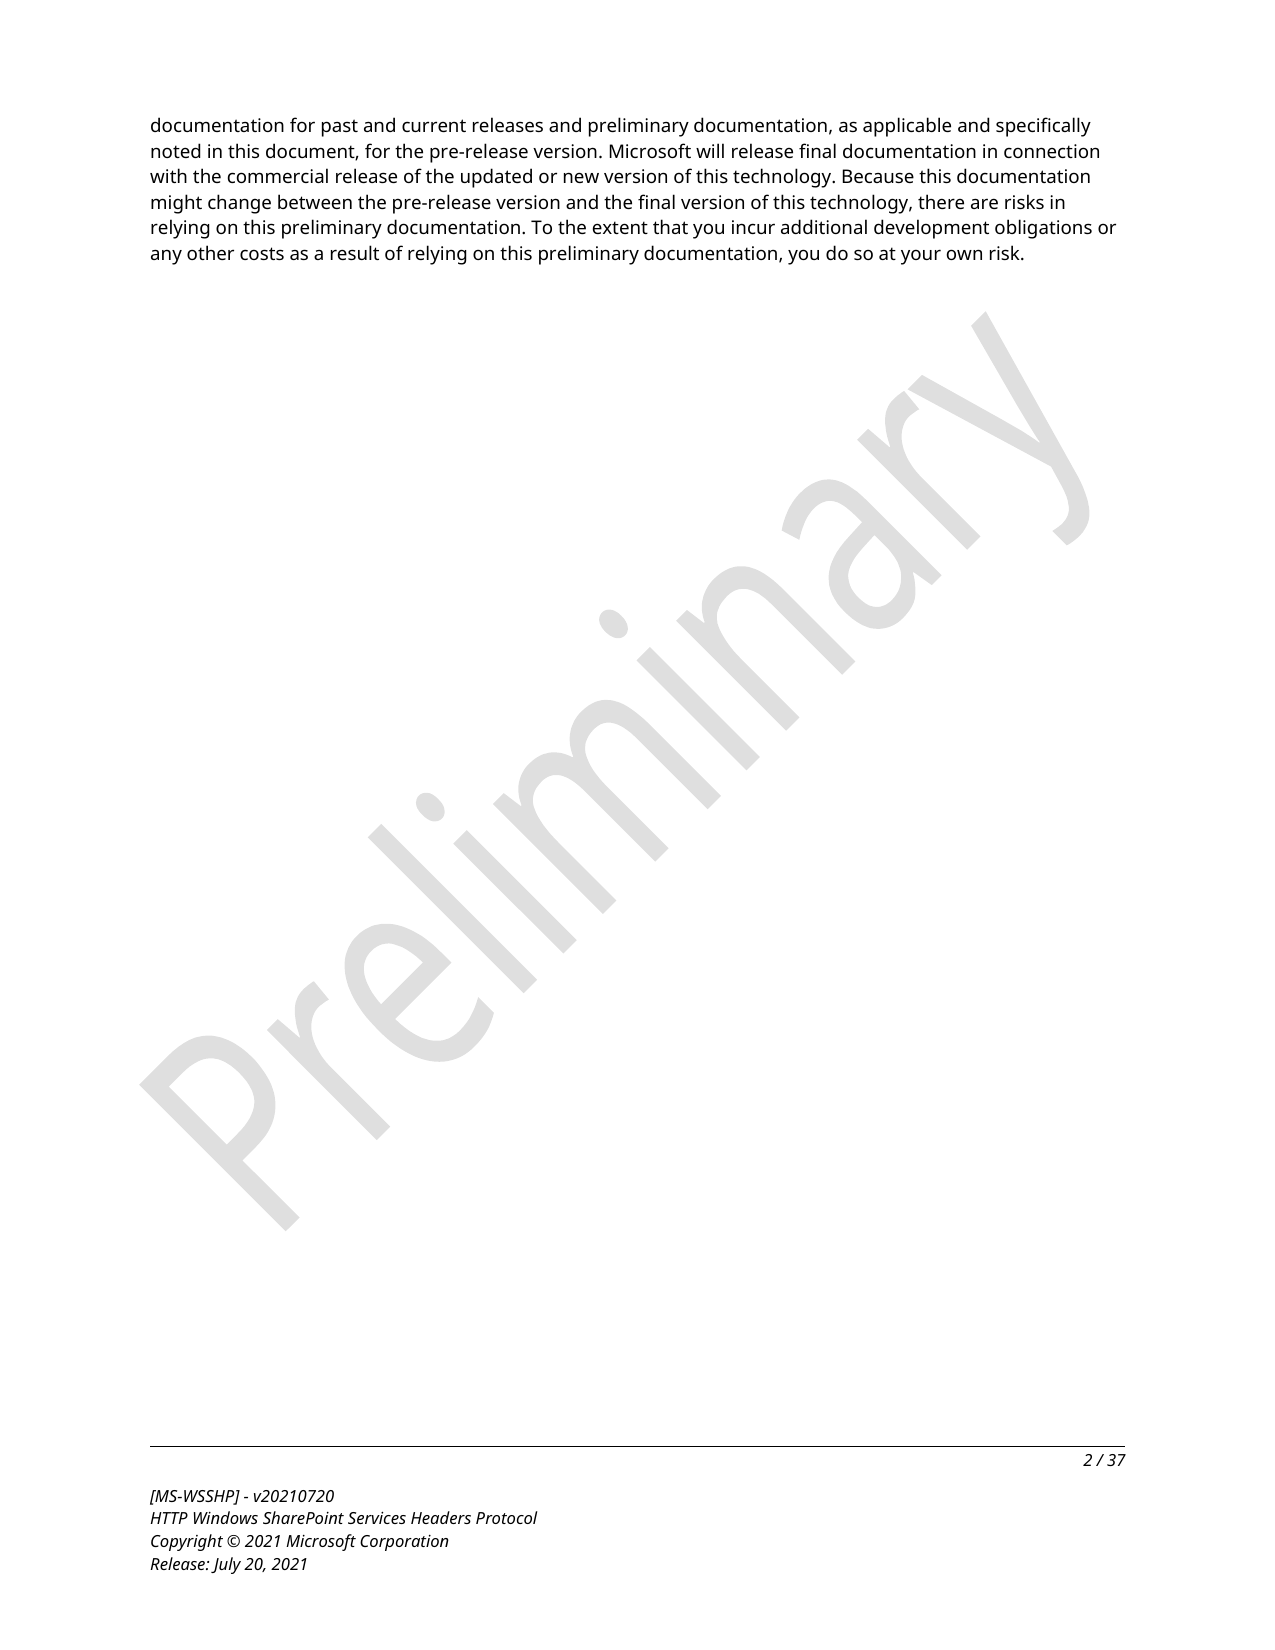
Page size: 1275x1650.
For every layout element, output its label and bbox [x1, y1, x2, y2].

text [150, 112, 1125, 266]
